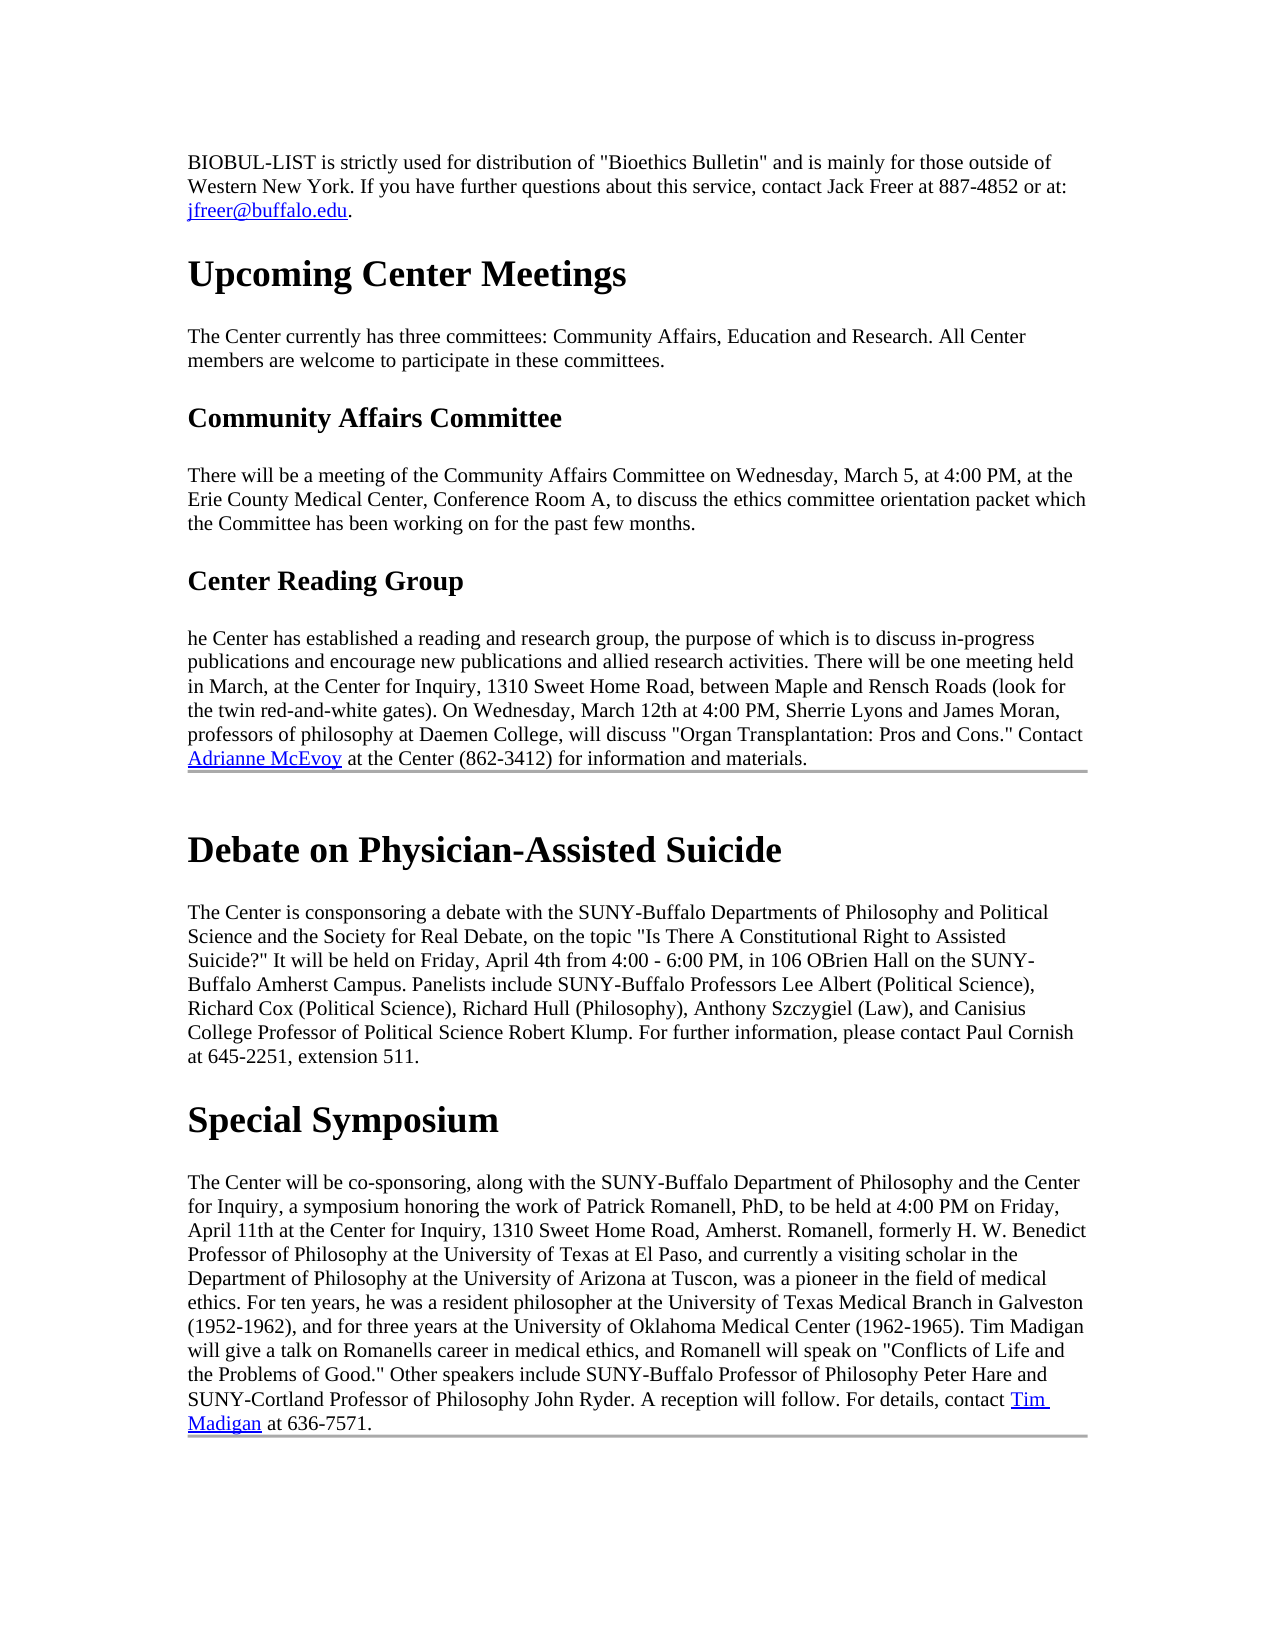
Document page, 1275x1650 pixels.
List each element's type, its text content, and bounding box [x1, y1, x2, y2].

text The Center currently has three committees: Community Affairs, Education and Research. All Center members are welcome to participate in these committees. [187, 324, 1087, 372]
text he Center has established a reading and research group, the purpose of which is to discuss in-progress publications and encourage new publications and allied research activities. There will be one meeting held in March, at the Center for Inquiry, 1310 Sweet Home Road, between Maple and Rensch Roads (look for the twin red-and-white gates). On Wednesday, March 12th at 4:00 PM, Sherrie Lyons and James Moran, professors of philosophy at Daemen College, will discuss "Organ Transplantation: Pros and Cons." Contact Adrianne McEvoy at the Center (862-3412) for information and materials. [187, 625, 1087, 769]
text The Center is consponsoring a debate with the SUNY-Buffalo Departments of Philosophy and Political Science and the Society for Real Debate, on the topic "Is There A Constitutional Right to Assisted Suicide?" It will be held on Friday, April 4th from 4:00 - 6:00 PM, in 106 OBrien Hall on the SUNY-Buffalo Amherst Campus. Panelists include SUNY-Buffalo Professors Lee Albert (Political Science), Richard Cox (Political Science), Richard Hull (Philosophy), Anthony Szczygiel (Law), and Canisius College Professor of Political Science Robert Klump. For further information, please contact Paul Cornish at 645-2251, extension 511. [187, 900, 1087, 1068]
text Debate on Physician-Assisted Suicide [187, 828, 1087, 871]
text Community Affairs Committee [187, 401, 1087, 433]
text Center Reading Group [187, 564, 1087, 596]
text Upcoming Center Meetings [187, 251, 1087, 294]
text BIOBUL-LIST is strictly used for distribution of "Bioethics Bulletin" and is mainly for those outside of Western New York. If you have further questions about this service, contact Jack Freer at 887-4852 or at: jfreer@buffalo.edu. [187, 150, 1087, 222]
text The Center will be co-sponsoring, along with the SUNY-Buffalo Department of Philosophy and the Center for Inquiry, a symposium honoring the work of Patrick Romanell, PhD, to be held at 4:00 PM on Friday, April 11th at the Center for Inquiry, 1310 Sweet Home Road, Amherst. Romanell, formerly H. W. Benedict Professor of Philosophy at the University of Texas at El Paso, and currently a visiting scholar in the Department of Philosophy at the University of Arizona at Tuscon, was a pioneer in the field of medical ethics. For ten years, he was a resident philosopher at the University of Texas Medical Branch in Galveston (1952-1962), and for three years at the University of Oklahoma Medical Center (1962-1965). Tim Madigan will give a talk on Romanells career in medical ethics, and Romanell will speak on "Conflicts of Life and the Problems of Good." Other speakers include SUNY-Buffalo Professor of Philosophy Peter Hare and SUNY-Cortland Professor of Philosophy John Ryder. A reception will follow. For details, contact Tim Madigan at 636-7571. [187, 1170, 1087, 1434]
text There will be a meeting of the Community Affairs Committee on Wednesday, March 5, at 4:00 PM, at the Erie County Medical Center, Conference Room A, to discuss the ethics committee orientation packet which the Committee has been working on for the past few months. [187, 462, 1087, 535]
text Special Symposium [187, 1098, 1087, 1141]
